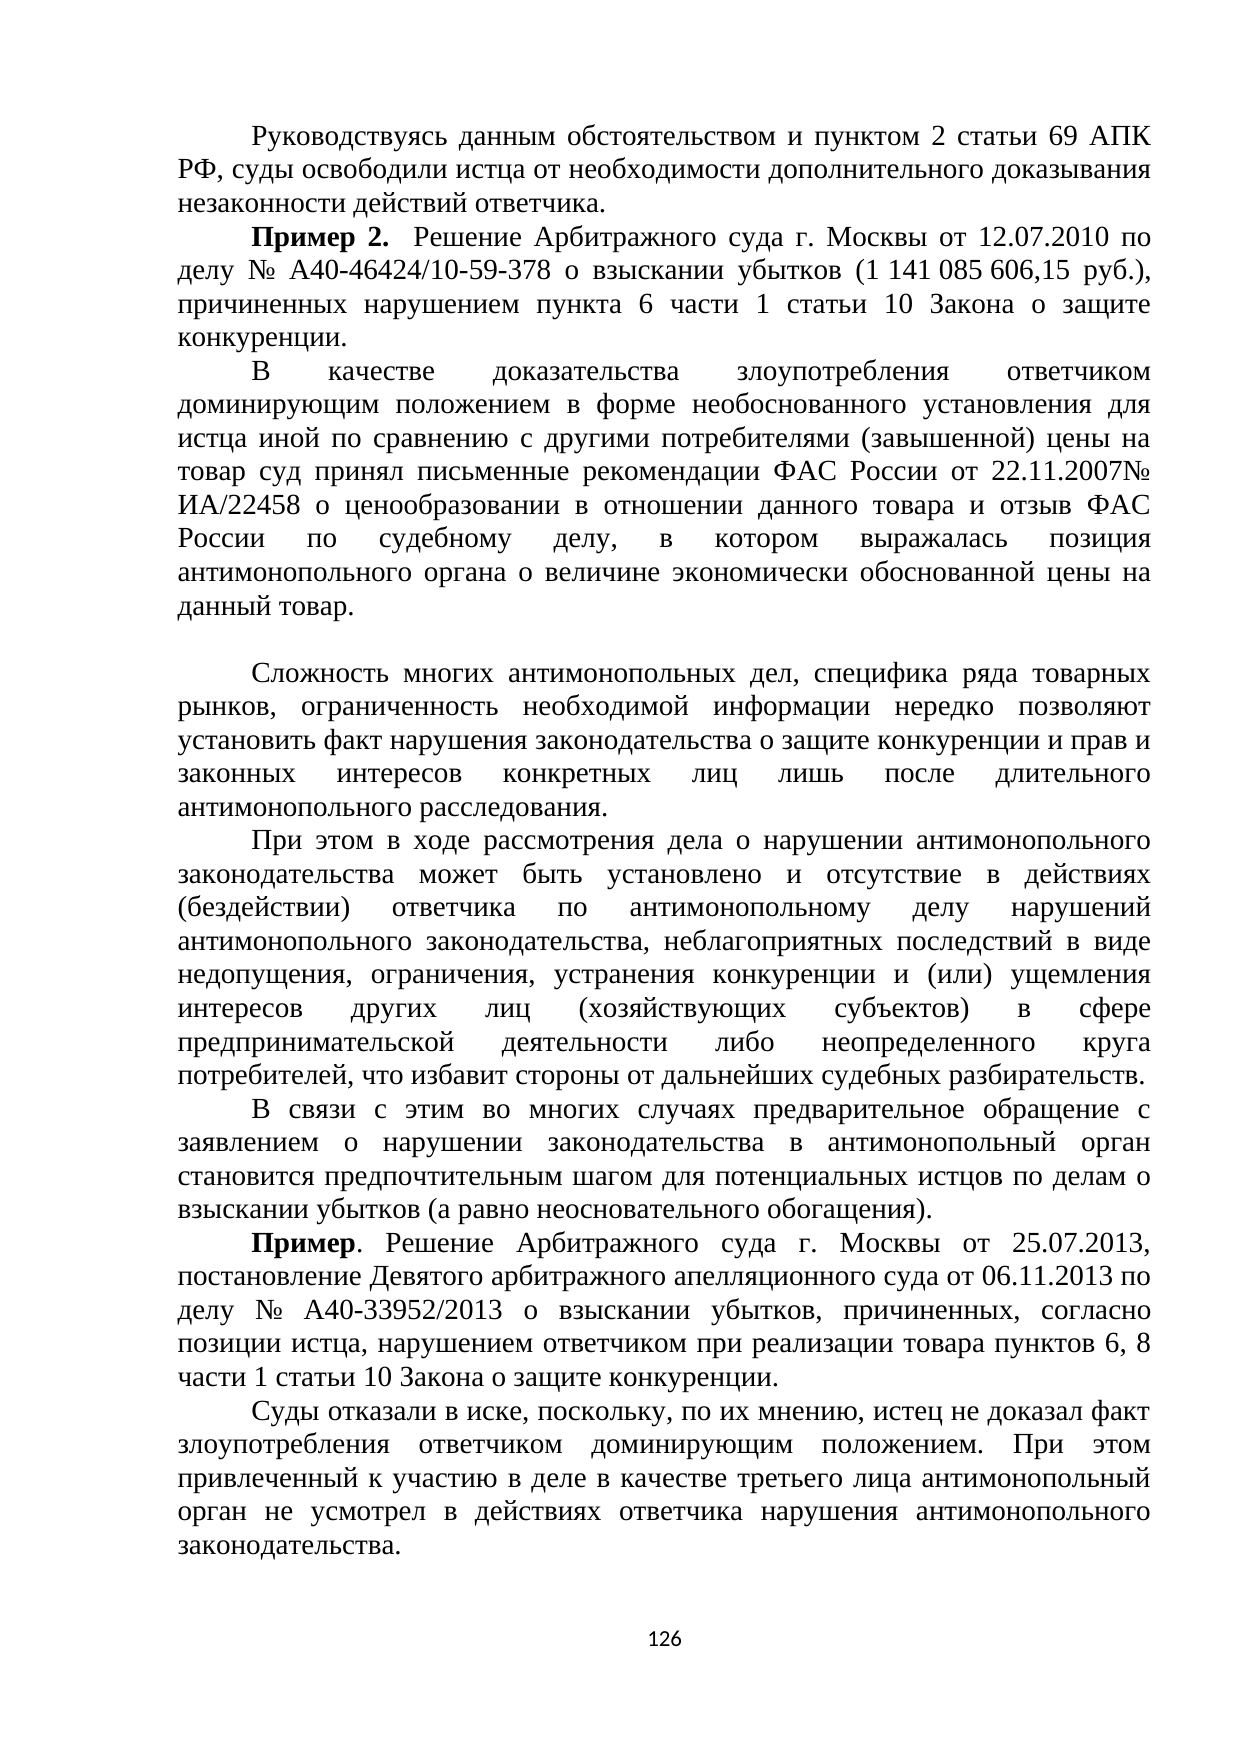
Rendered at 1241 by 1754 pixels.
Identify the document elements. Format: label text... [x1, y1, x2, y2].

text Сложность многих антимонопольных дел, специфика ряда товарных рынков, ограниченность необходимой информации нередко позволяют установить факт нарушения законодательства о защите конкуренции и прав и законных интересов конкретных лиц лишь после длительного антимонопольного расследования. [177, 655, 1152, 822]
text Руководствуясь данным обстоятельством и пунктом 2 статьи 69 АПК РФ, суды освободили истца от необходимости дополнительного доказывания незаконности действий ответчика. [177, 118, 1152, 219]
text В связи с этим во многих случаях предварительное обращение с заявлением о нарушении законодательства в антимонопольный орган становится предпочтительным шагом для потенциальных истцов по делам о взыскании убытков (а равно неосновательного обогащения). [177, 1091, 1152, 1225]
text В качестве доказательства злоупотребления ответчиком доминирующим положением в форме необоснованного установления для истца иной по сравнению с другими потребителями (завышенной) цены на товар суд принял письменные рекомендации ФАС России от 22.11.2007№ ИА/22458 о ценообразовании в отношении данного товара и отзыв ФАС России по судебному делу, в котором выражалась позиция антимонопольного органа о величине экономически обоснованной цены на данный товар. [177, 353, 1152, 621]
text Суды отказали в иске, поскольку, по их мнению, истец не доказал факт злоупотребления ответчиком доминирующим положением. При этом привлеченный к участию в деле в качестве третьего лица антимонопольный орган не усмотрел в действиях ответчика нарушения антимонопольного законодательства. [177, 1393, 1152, 1560]
text При этом в ходе рассмотрения дела о нарушении антимонопольного законодательства может быть установлено и отсутствие в действиях (бездействии) ответчика по антимонопольному делу нарушений антимонопольного законодательства, неблагоприятных последствий в виде недопущения, ограничения, устранения конкуренции и (или) ущемления интересов других лиц (хозяйствующих субъектов) в сфере предпринимательской деятельности либо неопределенного круга потребителей, что избавит стороны от дальнейших судебных разбирательств. [177, 822, 1152, 1091]
text Пример 2. Решение Арбитражного суда г. Москвы от 12.07.2010 по делу № А40-46424/10-59-378 о взыскании убытков (1 141 085 606,15 руб.), причиненных нарушением пункта 6 части 1 статьи 10 Закона о защите конкуренции. [177, 219, 1152, 353]
text Пример. Решение Арбитражного суда г. Москвы от 25.07.2013, постановление Девятого арбитражного апелляционного суда от 06.11.2013 по делу № А40-33952/2013 о взыскании убытков, причиненных, согласно позиции истца, нарушением ответчиком при реализации товара пунктов 6, 8 части 1 статьи 10 Закона о защите конкуренции. [177, 1225, 1152, 1393]
